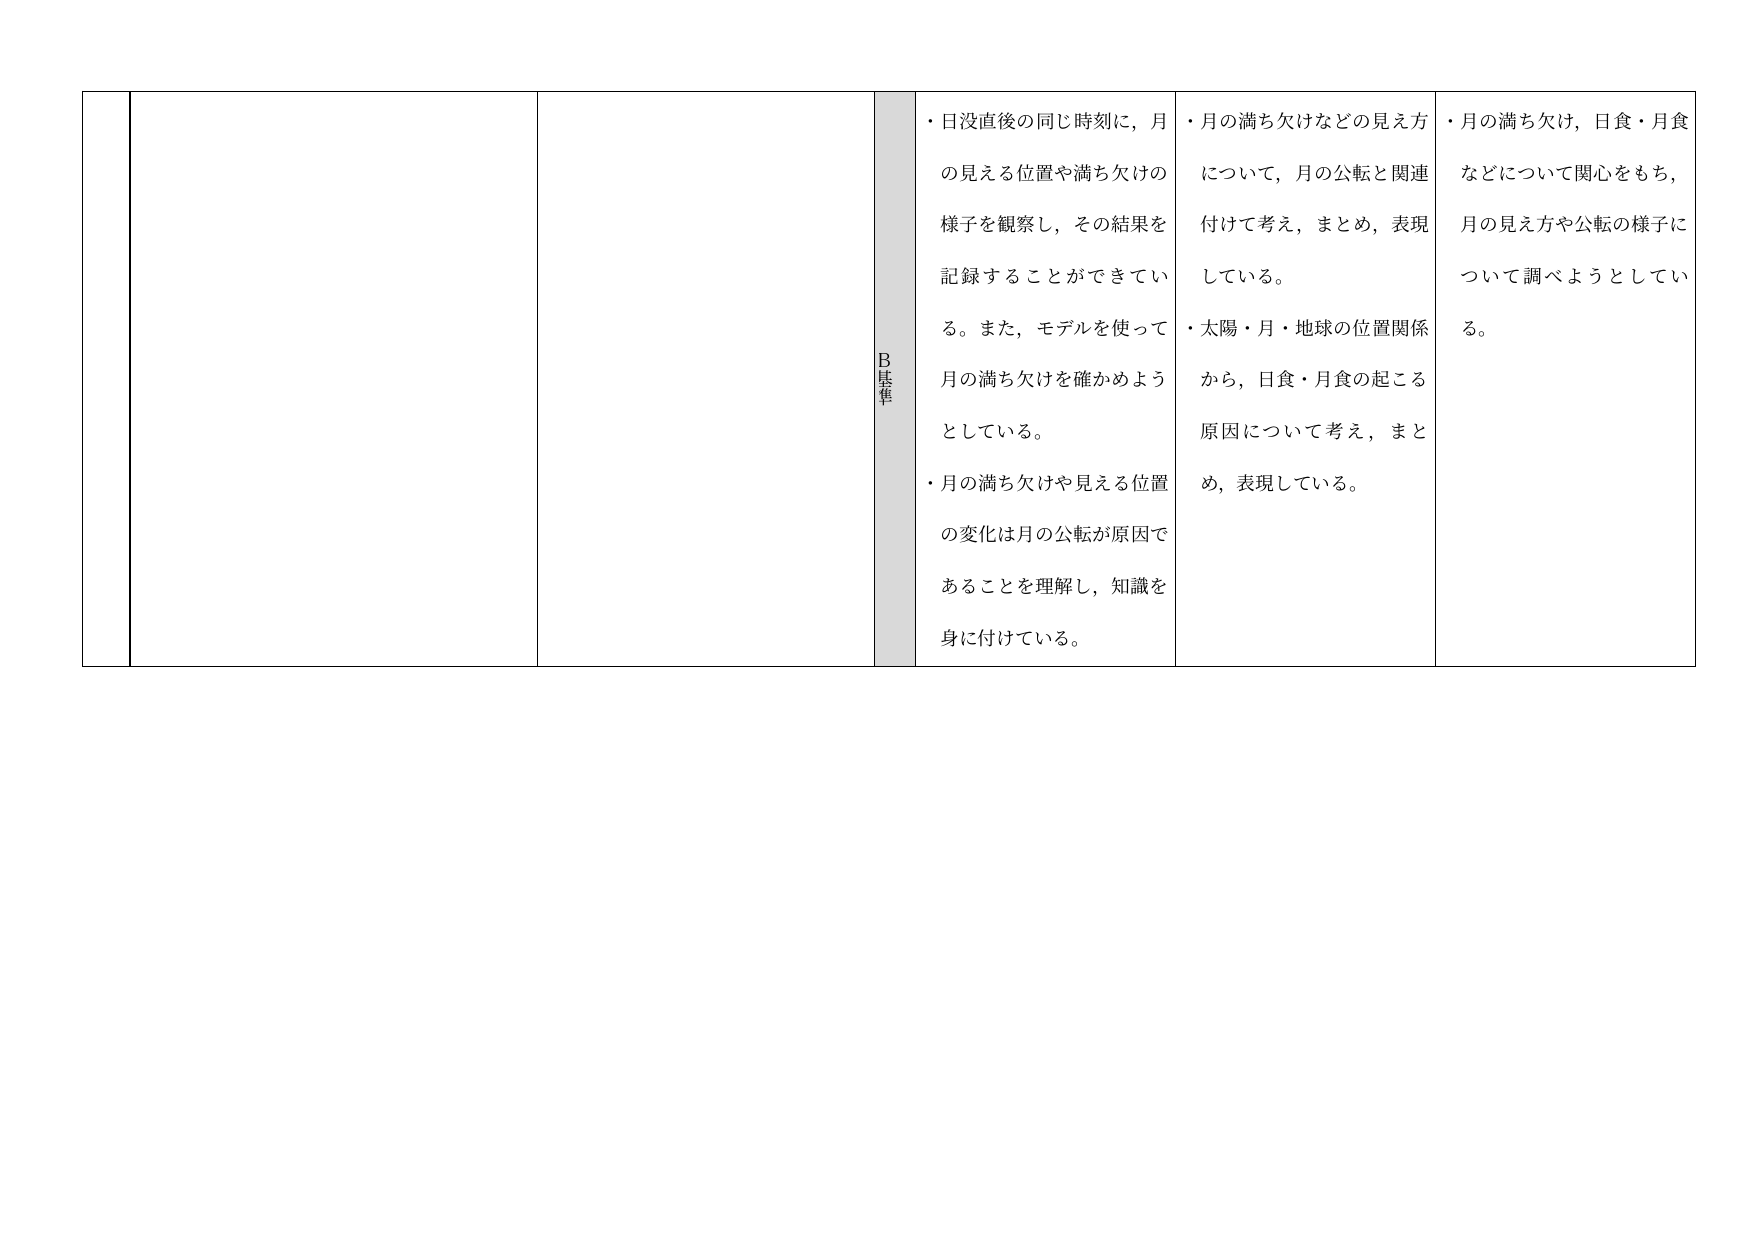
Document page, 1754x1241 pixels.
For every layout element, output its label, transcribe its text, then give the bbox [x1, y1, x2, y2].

table_cell Ｂ基準 [875, 92, 915, 666]
table_cell ・月の満ち欠け，日食・月食などについて関心をもち，月の見え方や公転の様子について調べようとしている。 [1436, 92, 1695, 666]
table_cell ・日没直後の同じ時刻に，月の見える位置や満ち欠けの様子を観察し，その結果を記録することができている。また，モデルを使って月の満ち欠けを確かめようとしている。 ・月の満ち欠けや見える位置の変化は月の公転が原因であることを理解し，知識を身に付けている。 [916, 92, 1175, 666]
table_cell ・月の満ち欠けなどの見え方について，月の公転と関連付けて考え，まとめ，表現している。 ・太陽・月・地球の位置関係から，日食・月食の起こる原因について考え，まとめ，表現している。 [1176, 92, 1435, 666]
